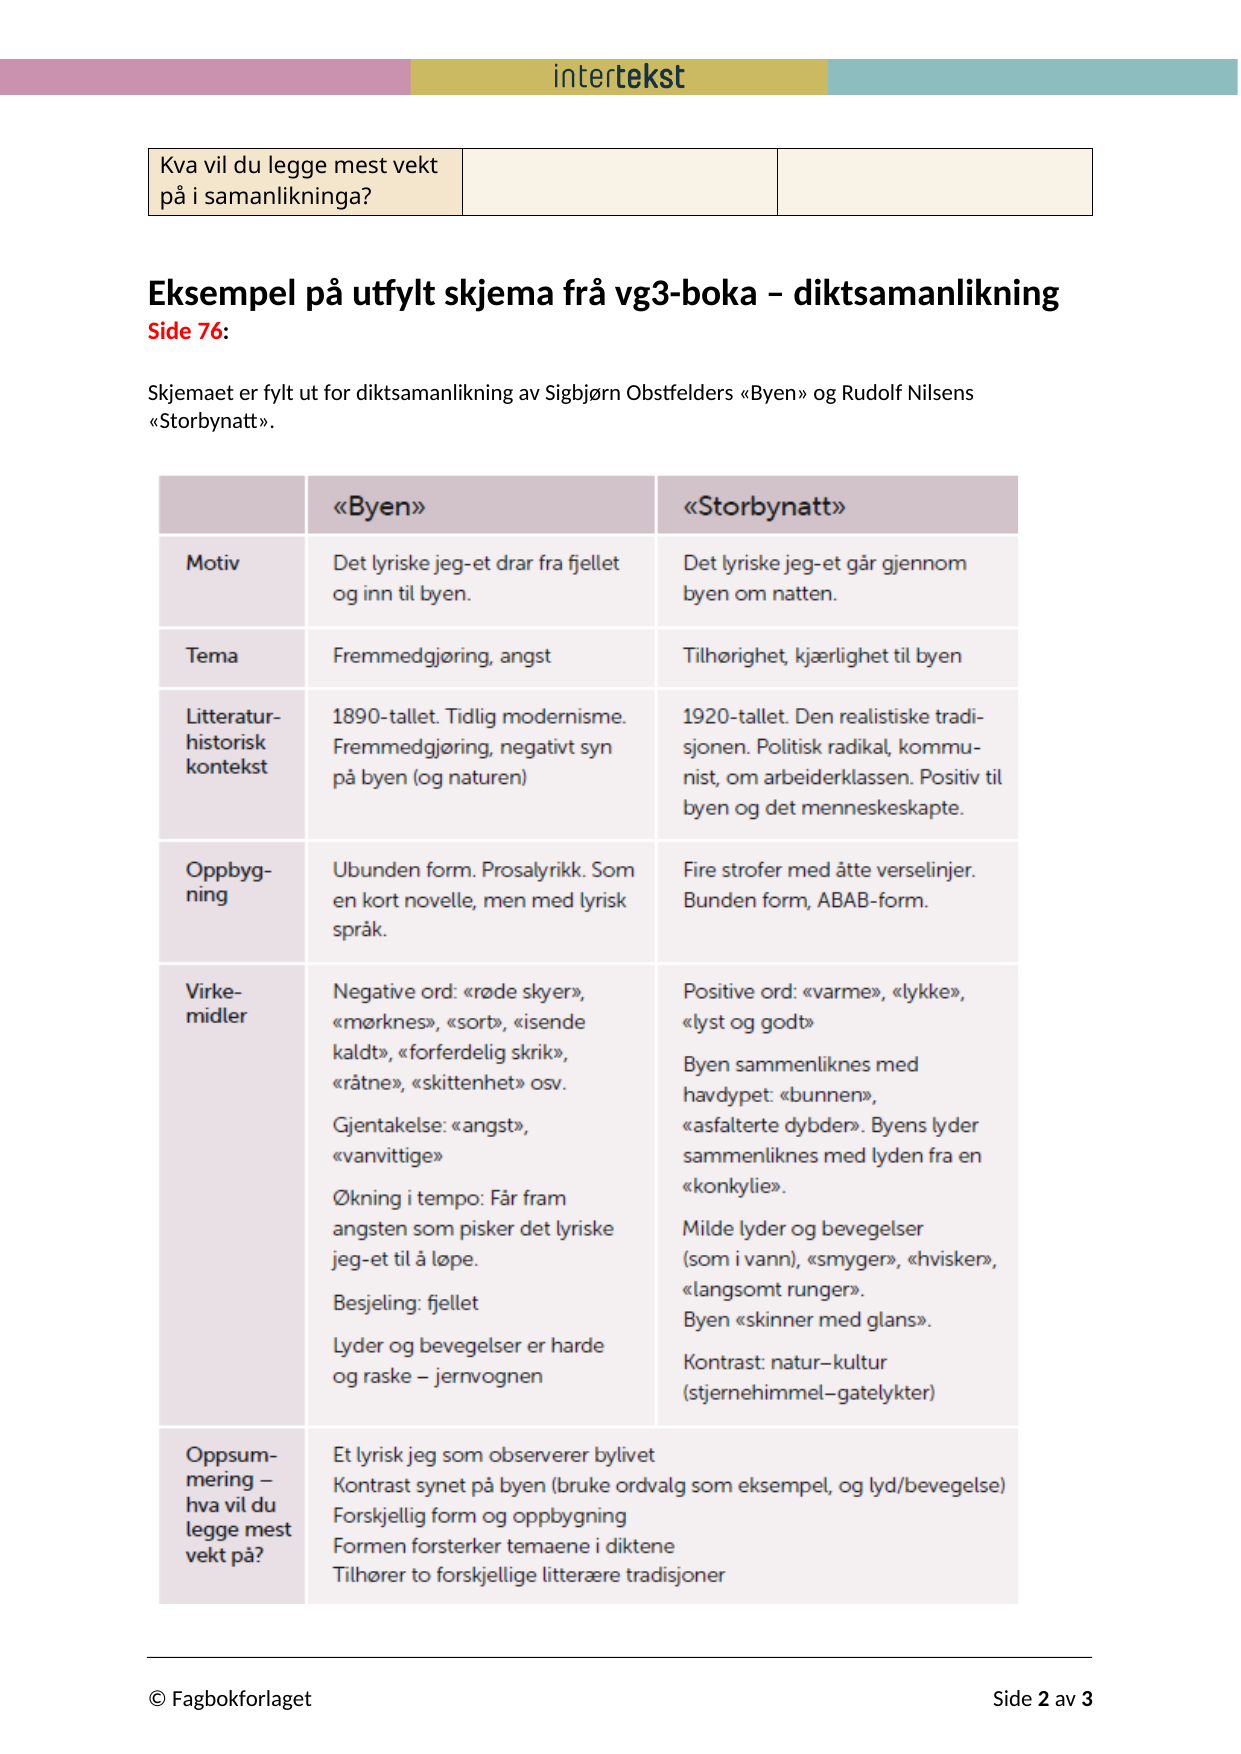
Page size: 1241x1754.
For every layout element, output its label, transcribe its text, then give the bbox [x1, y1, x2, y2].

picture [0, 59, 1238, 95]
text Skjemaet er fylt ut for diktsamanlikning av Sigbjørn Obstfelders «Byen» og Rudolf Nilsens «Storbynatt». [148, 378, 1093, 434]
picture [147, 470, 1020, 1604]
table_cell [463, 149, 777, 215]
subtitle Eksempel på utfylt skjema frå vg3-boka – diktsamanlikning Side 76: [148, 269, 1093, 346]
table_cell [778, 149, 1092, 215]
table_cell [149, 149, 462, 215]
